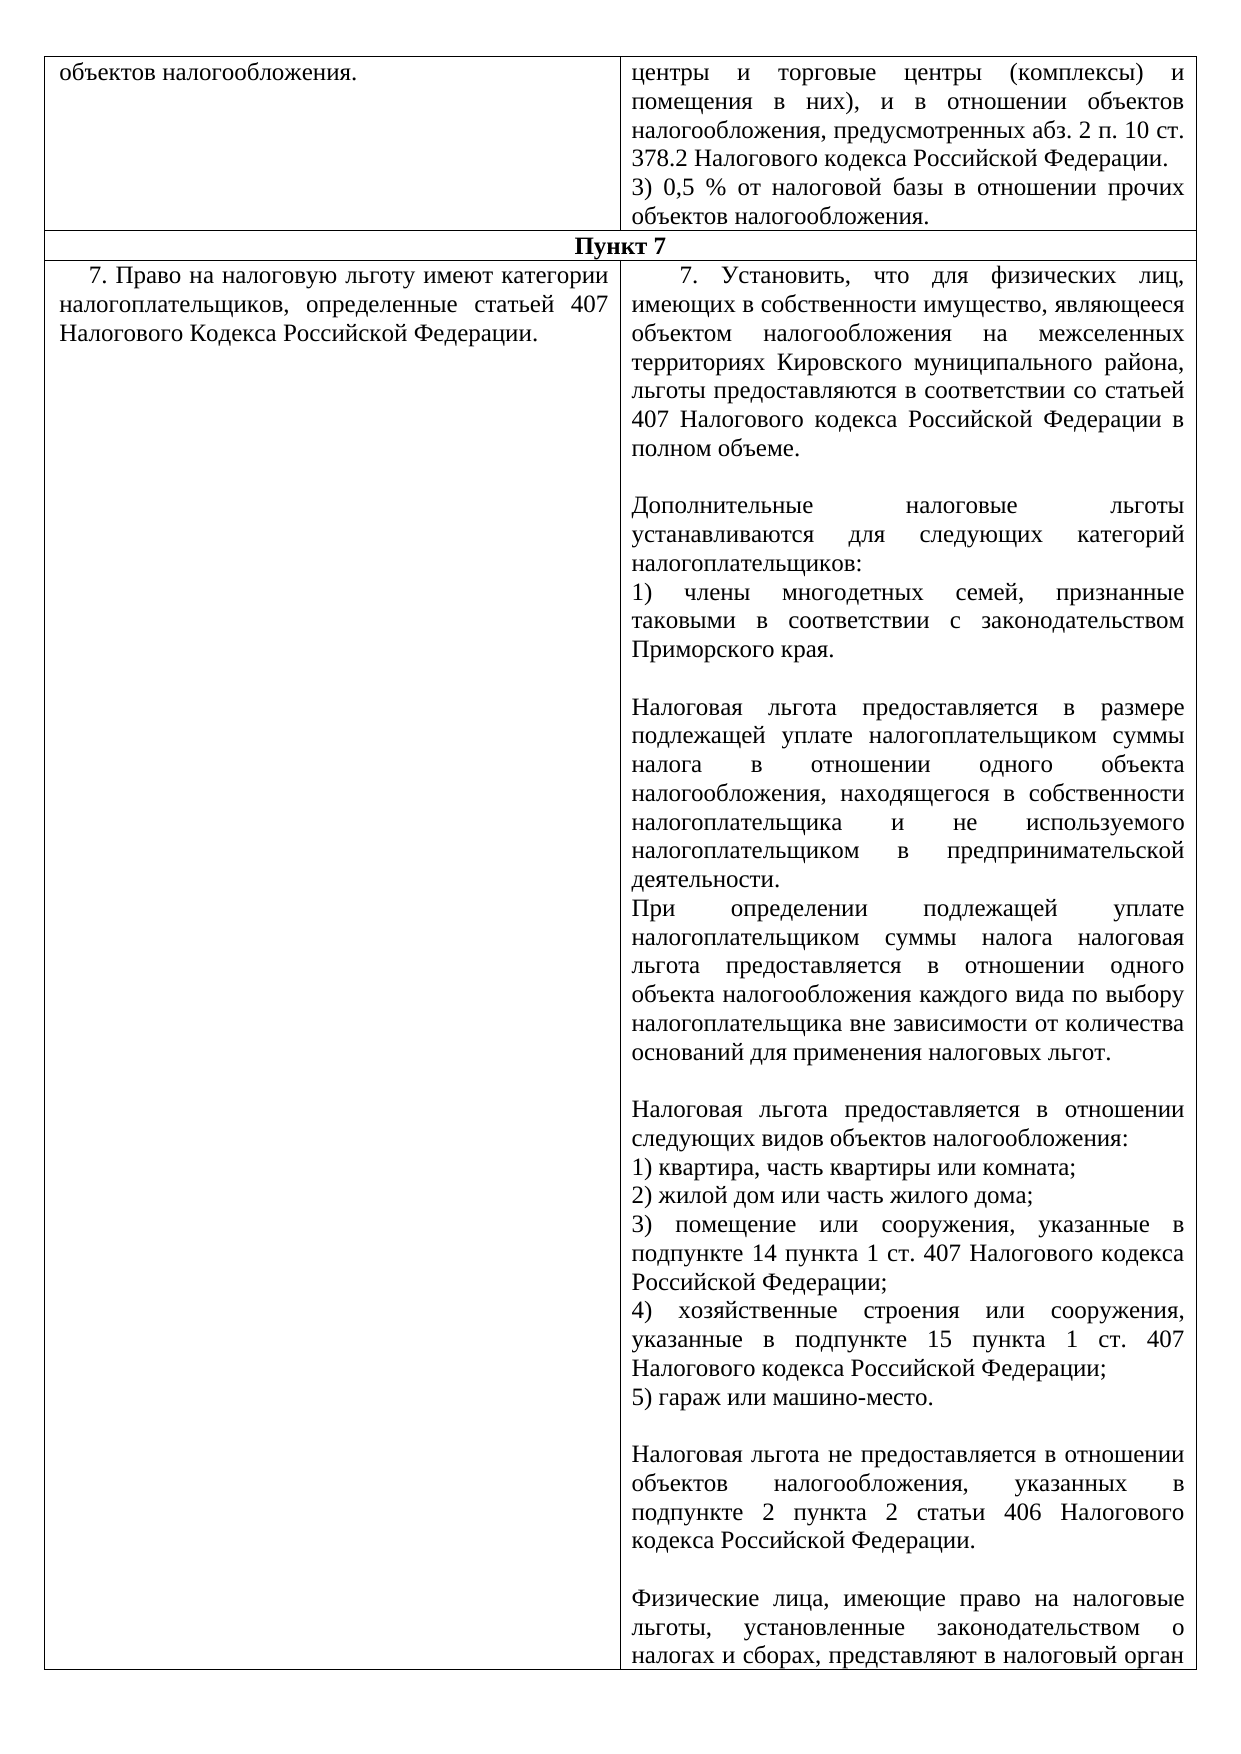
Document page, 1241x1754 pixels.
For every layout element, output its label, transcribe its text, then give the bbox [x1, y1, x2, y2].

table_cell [621, 57, 1196, 230]
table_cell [45, 57, 620, 230]
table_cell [45, 261, 620, 1669]
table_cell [621, 261, 1196, 1669]
table_cell Пункт 7 [45, 231, 1196, 259]
